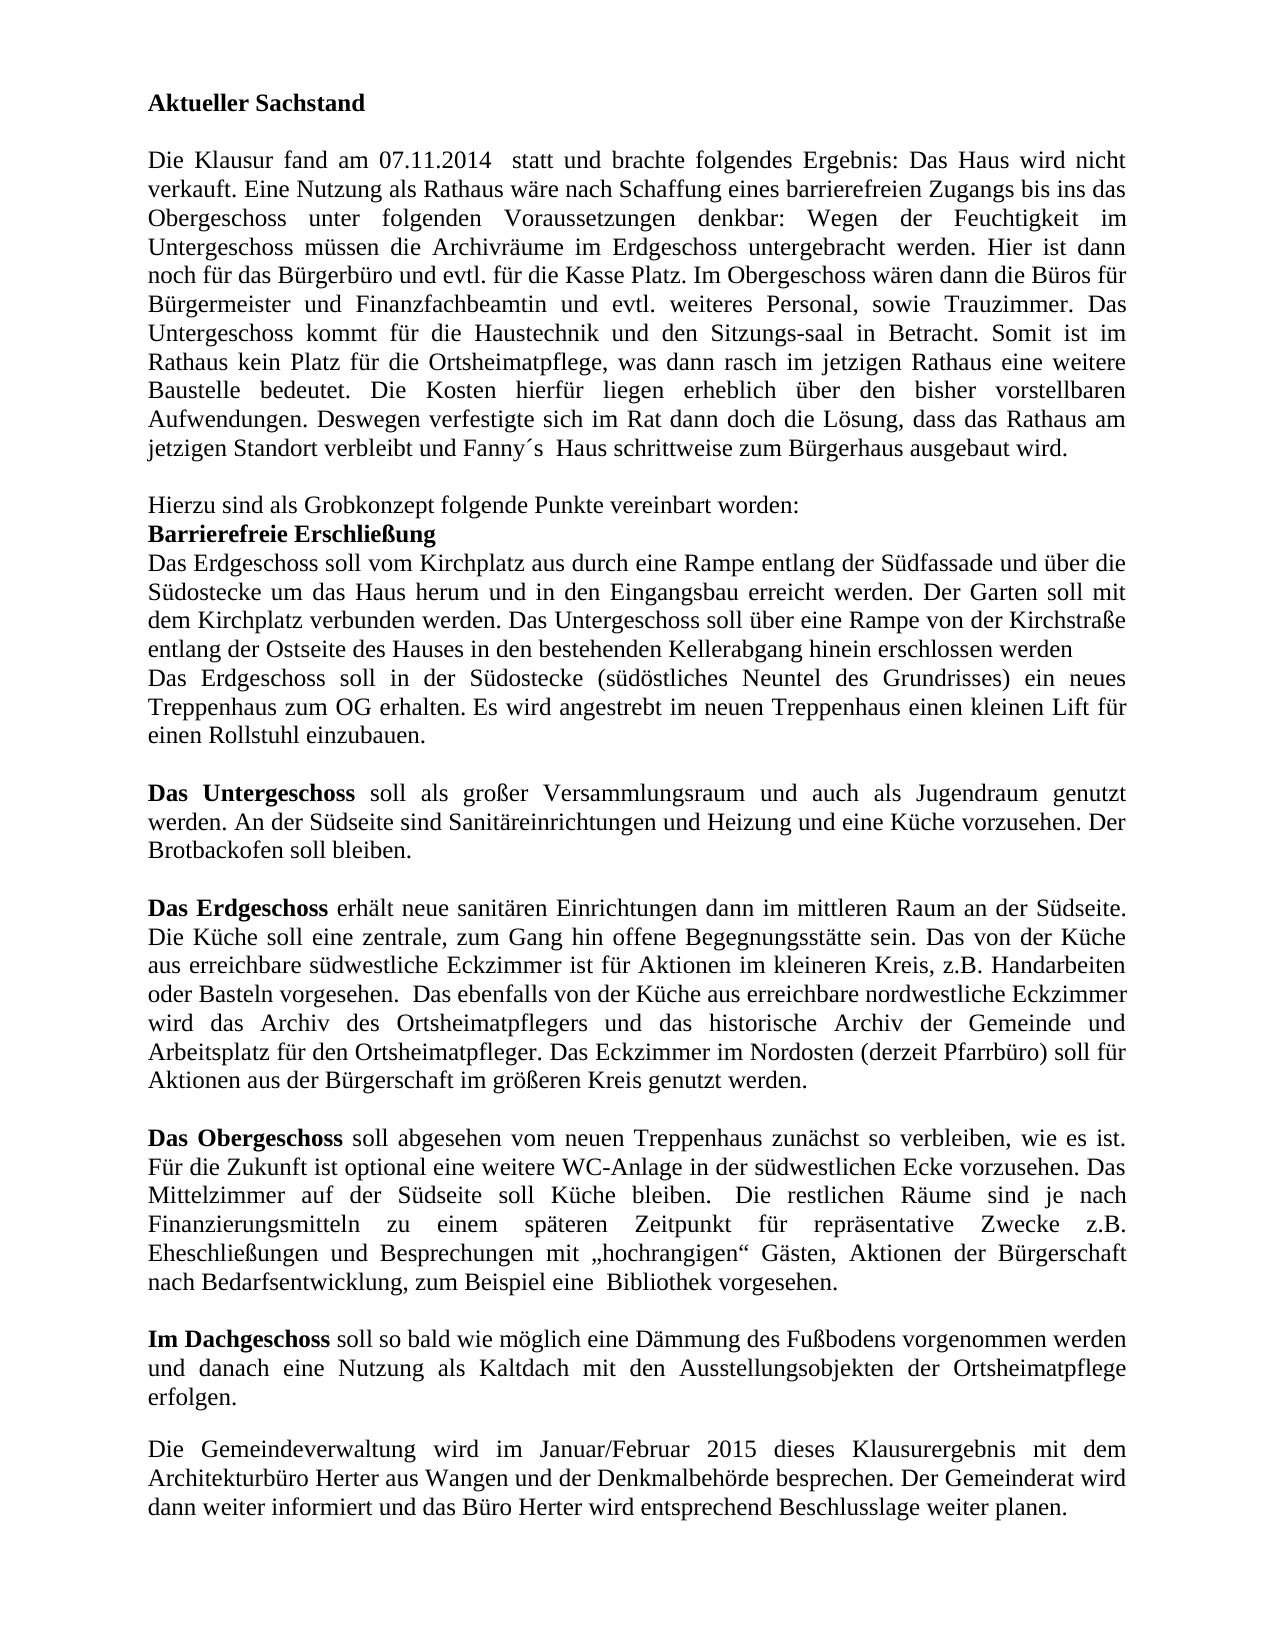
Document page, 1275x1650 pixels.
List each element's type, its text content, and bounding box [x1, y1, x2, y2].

text Barrierefreie Erschließung [148, 519, 1127, 548]
text Das Erdgeschoss soll in der Südostecke (südöstliches Neuntel des Grundrisses) ein neues Treppenhaus zum OG erhalten. Es wird angestrebt im neuen Treppenhaus einen kleinen Lift für einen Rollstuhl einzubauen. [148, 663, 1127, 749]
text Das Obergeschoss soll abgesehen vom neuen Treppenhaus zunächst so verbleiben, wie es ist. Für die Zukunft ist optional eine weitere WC-Anlage in der südwestlichen Ecke vorzusehen. Das Mittelzimmer auf der Südseite soll Küche bleiben. Die restlichen Räume sind je nach Finanzierungsmitteln zu einem späteren Zeitpunkt für repräsentative Zwecke z.B. Eheschließungen und Besprechungen mit „hochrangigen“ Gästen, Aktionen der Bürgerschaft nach Bedarfsentwicklung, zum Beispiel eine Bibliothek vorgesehen. [148, 1123, 1127, 1295]
text Die Klausur fand am 07.11.2014 statt und brachte folgendes Ergebnis: Das Haus wird nicht verkauft. Eine Nutzung als Rathaus wäre nach Schaffung eines barrierefreien Zugangs bis ins das Obergeschoss unter folgenden Voraussetzungen denkbar: Wegen der Feuchtigkeit im Untergeschoss müssen die Archivräume im Erdgeschoss untergebracht werden. Hier ist dann noch für das Bürgerbüro und evtl. für die Kasse Platz. Im Obergeschoss wären dann die Büros für Bürgermeister und Finanzfachbeamtin und evtl. weiteres Personal, sowie Trauzimmer. Das Untergeschoss kommt für die Haustechnik und den Sitzungs-saal in Betracht. Somit ist im Rathaus kein Platz für die Ortsheimatpflege, was dann rasch im jetzigen Rathaus eine weitere Baustelle bedeutet. Die Kosten hierfür liegen erheblich über den bisher vorstellbaren Aufwendungen. Deswegen verfestigte sich im Rat dann doch die Lösung, dass das Rathaus am jetzigen Standort verbleibt und Fanny´s Haus schrittweise zum Bürgerhaus ausgebaut wird. [148, 145, 1127, 462]
text Das Untergeschoss soll als großer Versammlungsraum und auch als Jugendraum genutzt werden. An der Südseite sind Sanitäreinrichtungen und Heizung und eine Küche vorzusehen. Der Brotbackofen soll bleiben. [148, 778, 1127, 864]
text Das Erdgeschoss soll vom Kirchplatz aus durch eine Rampe entlang der Südfassade und über die Südostecke um das Haus herum und in den Eingangsbau erreicht werden. Der Garten soll mit dem Kirchplatz verbunden werden. Das Untergeschoss soll über eine Rampe von der Kirchstraße entlang der Ostseite des Hauses in den bestehenden Kellerabgang hinein erschlossen werden [148, 548, 1127, 663]
text Im Dachgeschoss soll so bald wie möglich eine Dämmung des Fußbodens vorgenommen werden und danach eine Nutzung als Kaltdach mit den Ausstellungsobjekten der Ortsheimatpflege erfolgen. [148, 1324, 1127, 1410]
text Hierzu sind als Grobkonzept folgende Punkte vereinbart worden: [148, 490, 1127, 519]
text Die Gemeindeverwaltung wird im Januar/Februar 2015 dieses Klausurergebnis mit dem Architekturbüro Herter aus Wangen und der Denkmalbehörde besprechen. Der Gemeinderat wird dann weiter informiert und das Büro Herter wird entsprechend Beschlusslage weiter planen. [148, 1434, 1127, 1521]
text Das Erdgeschoss erhält neue sanitären Einrichtungen dann im mittleren Raum an der Südseite. Die Küche soll eine zentrale, zum Gang hin offene Begegnungsstätte sein. Das von der Küche aus erreichbare südwestliche Eckzimmer ist für Aktionen im kleineren Kreis, z.B. Handarbeiten oder Basteln vorgesehen. Das ebenfalls von der Küche aus erreichbare nordwestliche Eckzimmer wird das Archiv des Ortsheimatpflegers und das historische Archiv der Gemeinde und Arbeitsplatz für den Ortsheimatpfleger. Das Eckzimmer im Nordosten (derzeit Pfarrbüro) soll für Aktionen aus der Bürgerschaft im größeren Kreis genutzt werden. [148, 893, 1127, 1094]
text Aktueller Sachstand [148, 88, 1127, 117]
